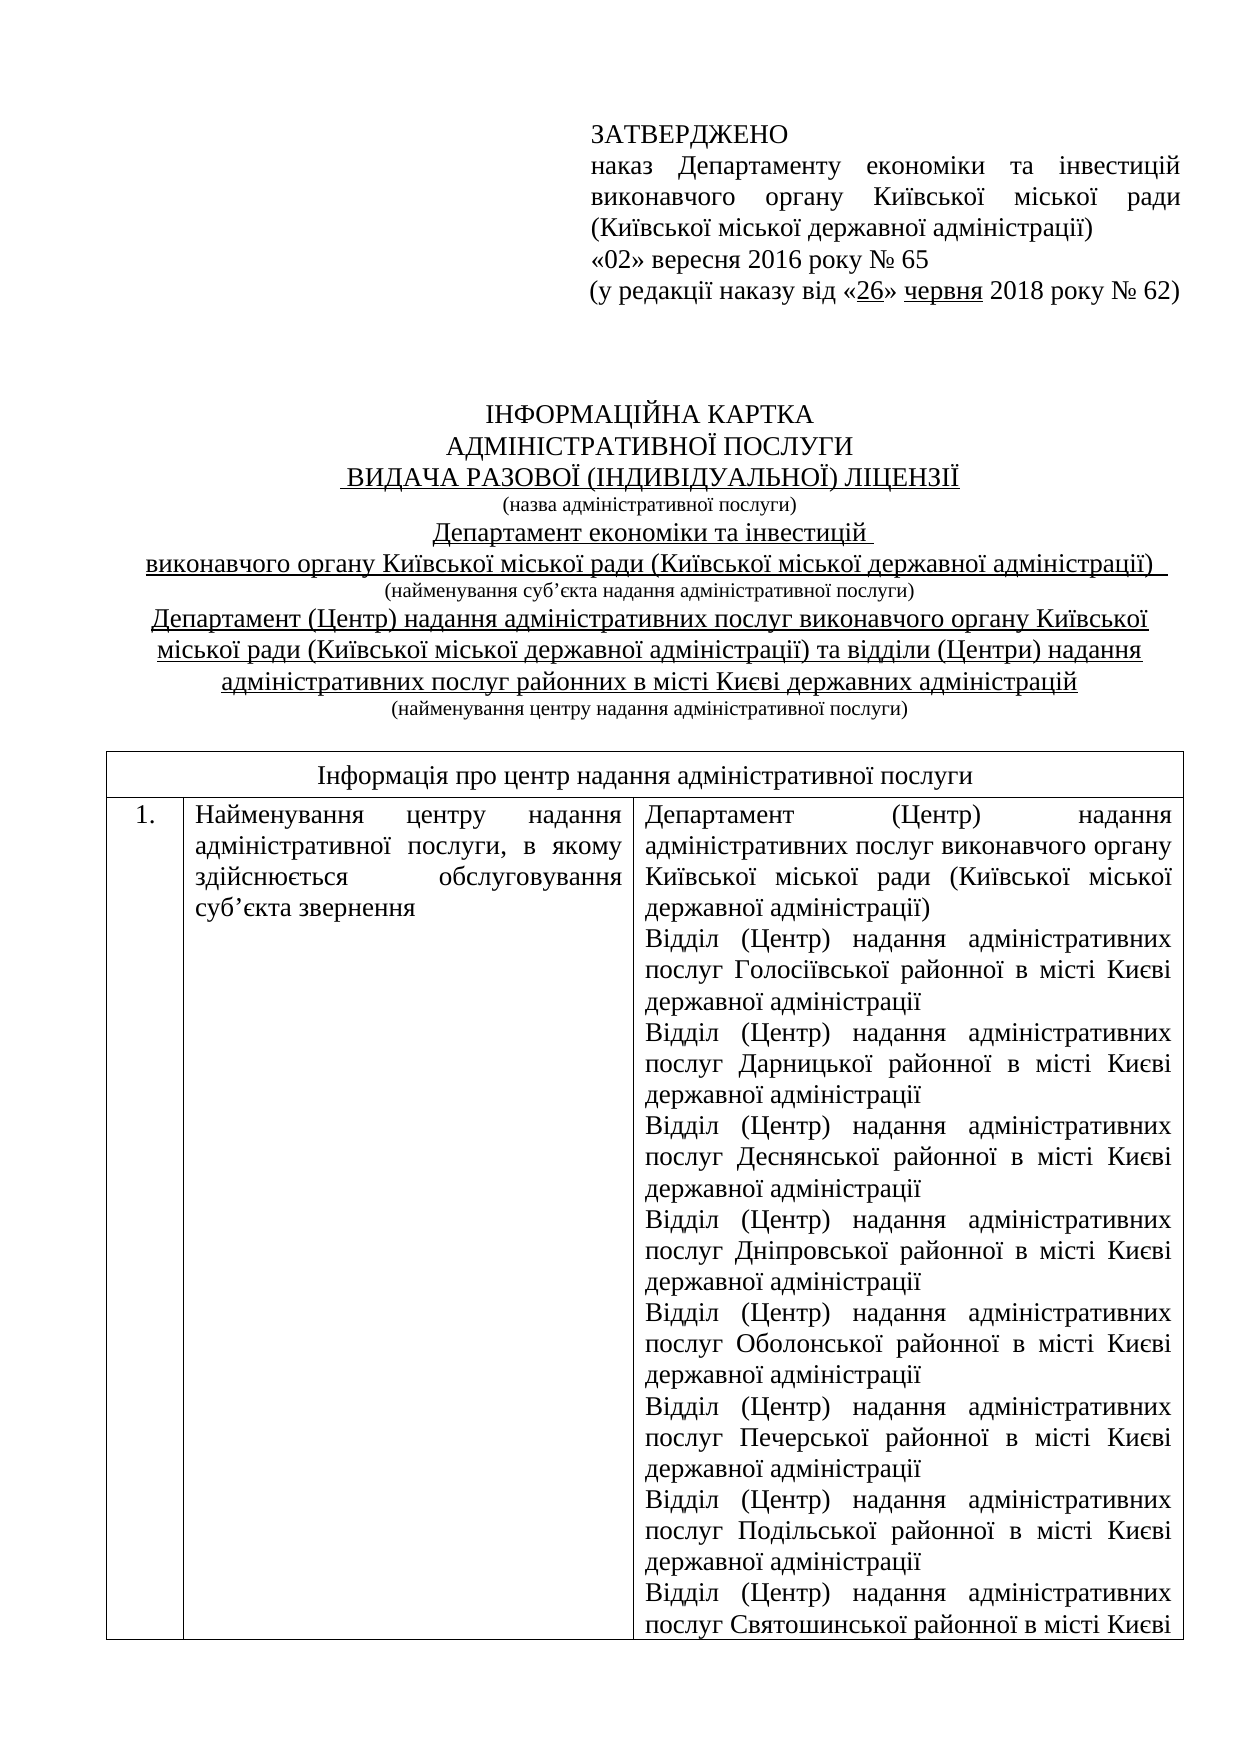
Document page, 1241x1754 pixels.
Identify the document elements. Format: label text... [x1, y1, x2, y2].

text «02» вересня 2016 року № 65 [591, 243, 1181, 274]
text інформаційна картка [118, 398, 1181, 429]
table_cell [184, 798, 633, 1639]
text адміністративної послуги [118, 429, 1181, 461]
text (у редакції наказу від «26» червня 2018 року № 62) [487, 274, 1181, 305]
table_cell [634, 798, 1183, 1639]
table_cell 1. [107, 798, 183, 1639]
text Департамент економіки та інвестицій [118, 516, 1181, 547]
text (назва адміністративної послуги) [118, 492, 1181, 516]
text виконавчого органу Київської міської ради (Київської міської державної адміністрації) [118, 547, 1181, 578]
text ЗАТВЕРДЖЕНО [591, 118, 1181, 149]
text (найменування центру надання адміністративної послуги) [118, 696, 1181, 720]
text наказ Департаменту економіки та інвестицій виконавчого органу Київської міської ради (Київської міської державної адміністрації) [591, 149, 1181, 243]
text видача разової (індивідуальної) ліцензії [118, 461, 1181, 492]
table_header Інформація про центр надання адміністративної послуги [107, 752, 1183, 797]
text (найменування суб’єкта надання адміністративної послуги) [118, 578, 1181, 602]
text Департамент (Центр) надання адміністративних послуг виконавчого органу Київської міської ради (Київської міської державної адміністрації) та відділи (Центри) надання адміністративних послуг районних в місті Києві державних адміністрацій [118, 602, 1181, 696]
